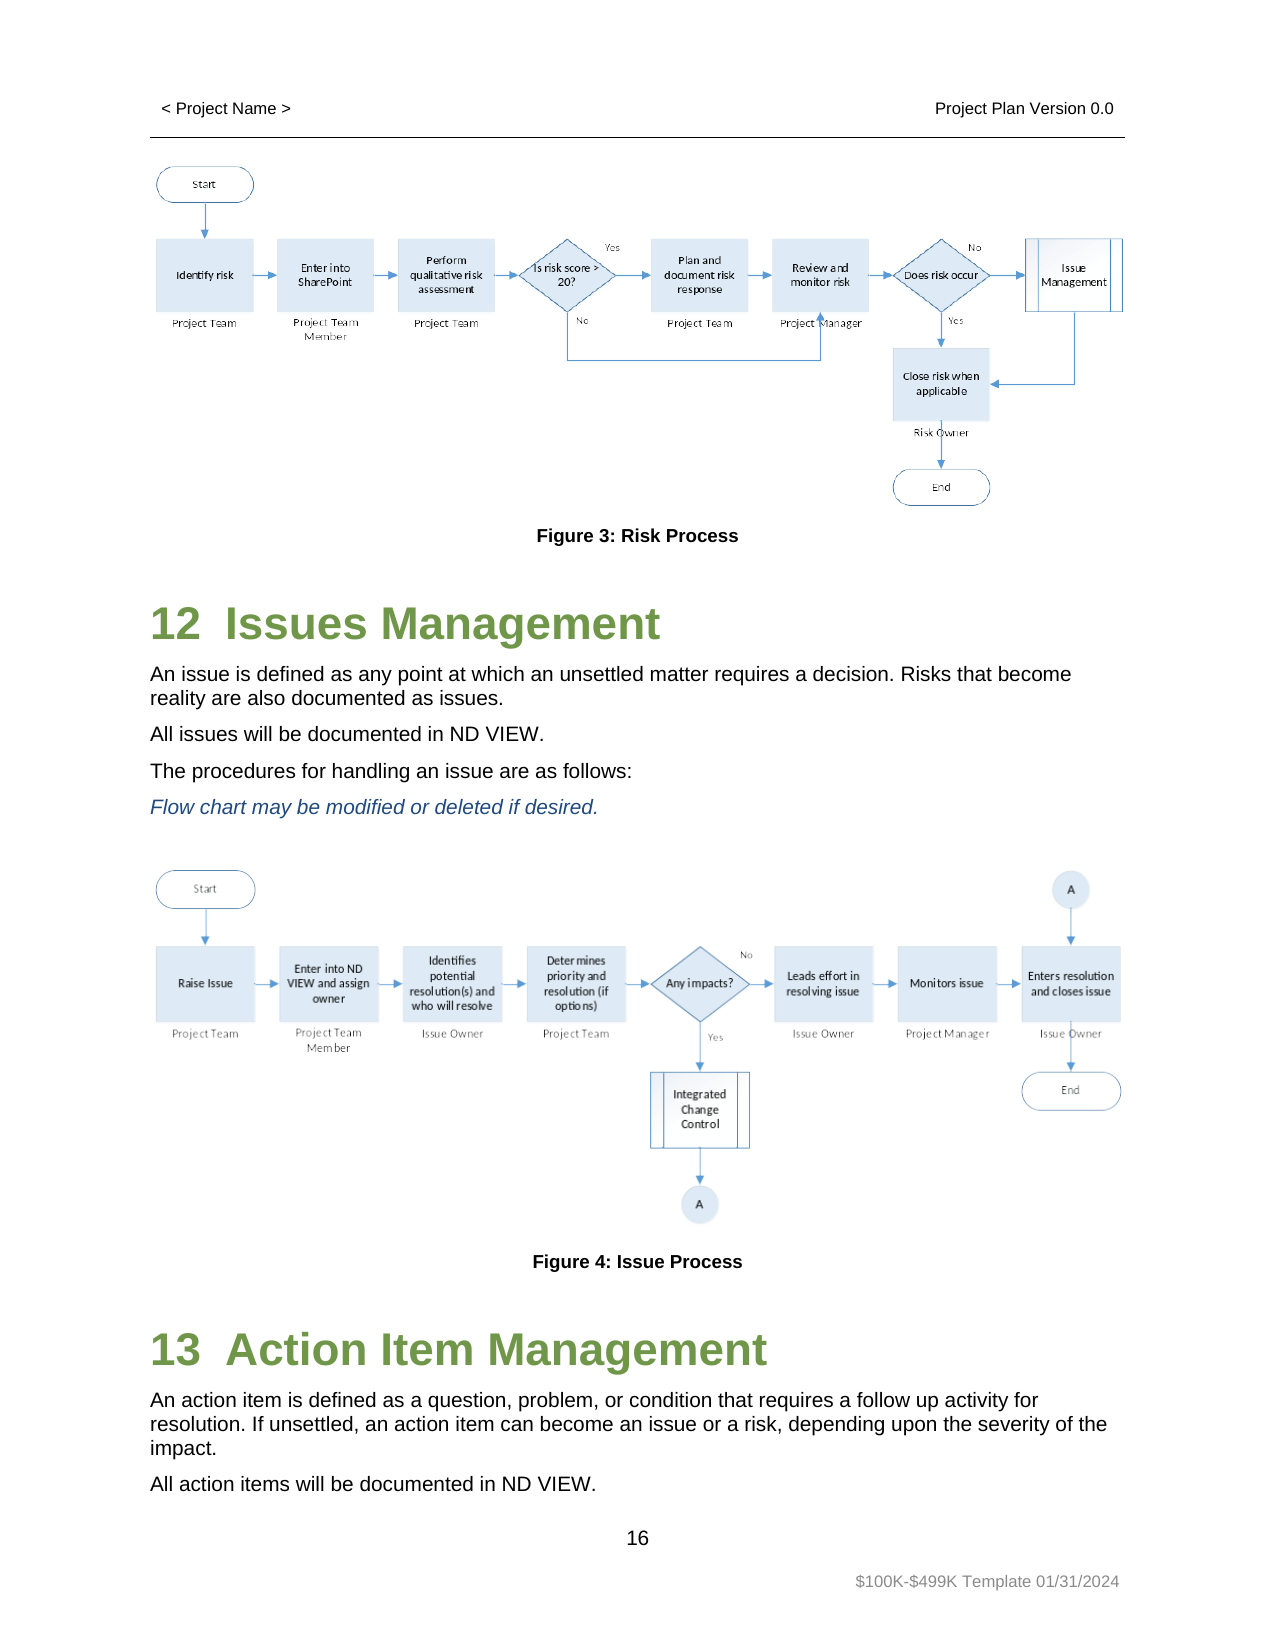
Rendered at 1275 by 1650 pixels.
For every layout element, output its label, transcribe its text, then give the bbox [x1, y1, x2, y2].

text Figure 4: Issue Process [150, 1251, 1125, 1273]
text An issue is defined as any point at which an unsettled matter requires a decision. Risks that become reality are also documented as issues. [150, 662, 1125, 709]
text An action item is defined as a question, problem, or condition that requires a follow up activity for resolution. If unsettled, an action item can become an issue or a risk, depending upon the severity of the impact. [150, 1388, 1125, 1460]
text Flow chart may be modified or deleted if desired. [150, 795, 1125, 819]
text Figure 3: Risk Process [150, 525, 1125, 546]
text All action items will be documented in ND VIEW. [150, 1472, 1125, 1496]
subtitle Action Item Management [150, 1323, 1125, 1375]
text All issues will be documented in ND VIEW. [150, 722, 1125, 746]
text The procedures for handling an issue are as follows: [150, 758, 1125, 782]
subtitle Issues Management [150, 596, 1125, 649]
